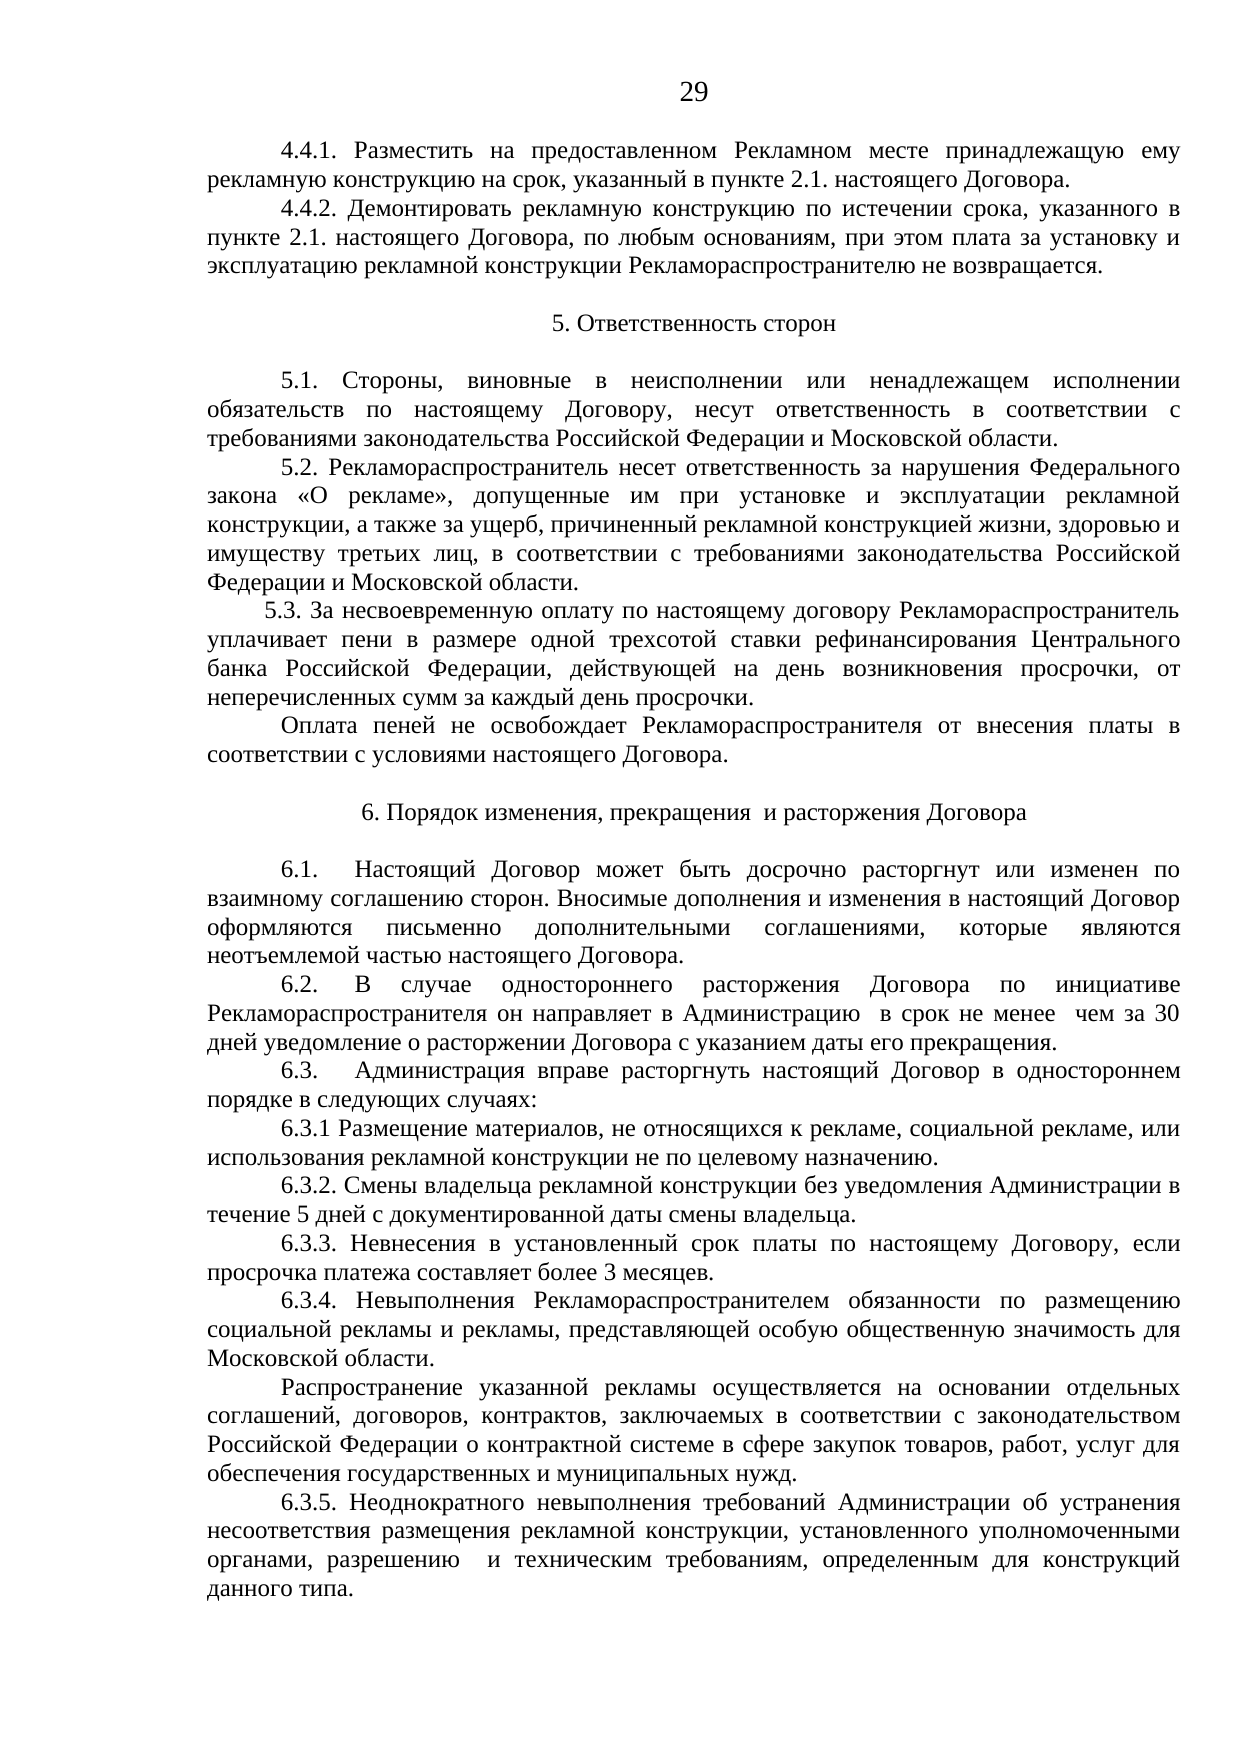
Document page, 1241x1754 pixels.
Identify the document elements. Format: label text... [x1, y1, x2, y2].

text 4.4.1. Разместить на предоставленном Рекламном месте принадлежащую ему рекламную конструкцию на срок, указанный в пункте 2.1. настоящего Договора. [207, 135, 1181, 193]
text Оплата пеней не освобождает Рекламораспространителя от внесения платы в соответствии с условиями настоящего Договора. [207, 710, 1181, 768]
text 5.1. Стороны, виновные в неисполнении или ненадлежащем исполнении обязательств по настоящему Договору, несут ответственность в соответствии с требованиями законодательства Российской Федерации и Московской области. [207, 365, 1181, 452]
text 6.3. Администрация вправе расторгнуть настоящий Договор в одностороннем порядке в следующих случаях: [207, 1055, 1181, 1113]
text 6.3.1 Размещение материалов, не относящихся к рекламе, социальной рекламе, или использования рекламной конструкции не по целевому назначению. [207, 1113, 1181, 1170]
text 5.3. За несвоевременную оплату по настоящему договору Рекламораспространитель уплачивает пени в размере одной трехсотой ставки рефинансирования Центрального банка Российской Федерации, действующей на день возникновения просрочки, от неперечисленных сумм за каждый день просрочки. [207, 595, 1181, 710]
text 6.3.2. Смены владельца рекламной конструкции без уведомления Администрации в течение 5 дней с документированной даты смены владельца. [207, 1170, 1181, 1228]
text 6.3.4. Невыполнения Рекламораспространителем обязанности по размещению социальной рекламы и рекламы, представляющей особую общественную значимость для Московской области. [207, 1285, 1181, 1372]
text 4.4.2. Демонтировать рекламную конструкцию по истечении срока, указанного в пункте 2.1. настоящего Договора, по любым основаниям, при этом плата за установку и эксплуатацию рекламной конструкции Рекламораспространителю не возвращается. [207, 193, 1181, 279]
text 6. Порядок изменения, прекращения и расторжения Договора [207, 797, 1181, 825]
text 5. Ответственность сторон [207, 308, 1181, 337]
text 6.3.5. Неоднократного невыполнения требований Администрации об устранения несоответствия размещения рекламной конструкции, установленного уполномоченными органами, разрешению и техническим требованиям, определенным для конструкций данного типа. [207, 1487, 1181, 1602]
text 6.2. В случае одностороннего расторжения Договора по инициативе Рекламораспространителя он направляет в Администрацию в срок не менее чем за 30 дней уведомление о расторжении Договора с указанием даты его прекращения. [207, 969, 1181, 1055]
text 5.2. Рекламораспространитель несет ответственность за нарушения Федерального закона «О рекламе», допущенные им при установке и эксплуатации рекламной конструкции, а также за ущерб, причиненный рекламной конструкцией жизни, здоровью и имуществу третьих лиц, в соответствии с требованиями законодательства Российской Федерации и Московской области. [207, 452, 1181, 595]
text 6.3.3. Невнесения в установленный срок платы по настоящему Договору, если просрочка платежа составляет более 3 месяцев. [207, 1228, 1181, 1285]
text Распространение указанной рекламы осуществляется на основании отдельных соглашений, договоров, контрактов, заключаемых в соответствии с законодательством Российской Федерации о контрактной системе в сфере закупок товаров, работ, услуг для обеспечения государственных и муниципальных нужд. [207, 1372, 1181, 1487]
text 6.1. Настоящий Договор может быть досрочно расторгнут или изменен по взаимному соглашению сторон. Вносимые дополнения и изменения в настоящий Договор оформляются письменно дополнительными соглашениями, которые являются неотъемлемой частью настоящего Договора. [207, 854, 1181, 969]
